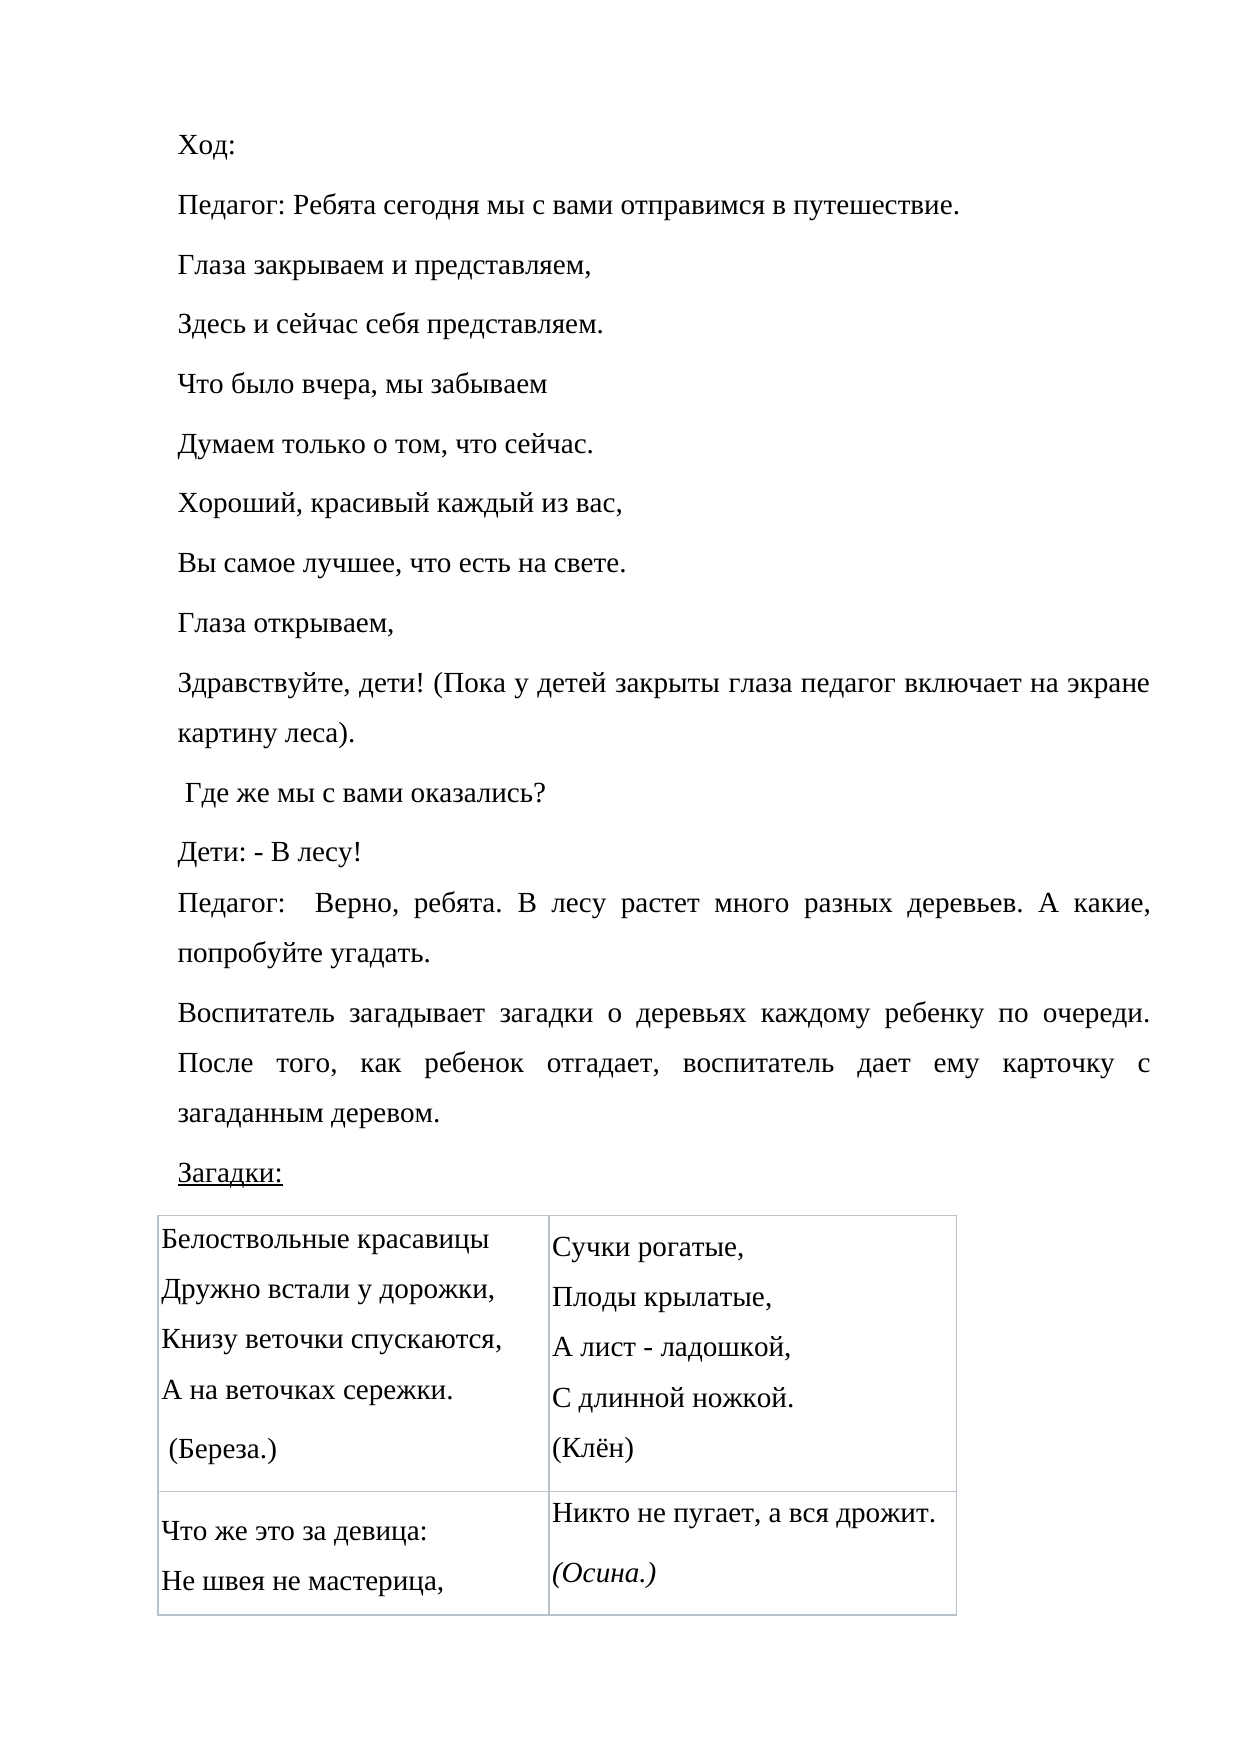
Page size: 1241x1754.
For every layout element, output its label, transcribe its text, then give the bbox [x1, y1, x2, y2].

text Глаза открываем, [177, 605, 1152, 638]
text Педагог: Верно, ребята. В лесу растет много разных деревьев. А какие, попробуйте угадать. [177, 885, 1152, 968]
text Где же мы с вами оказались? [177, 775, 1152, 808]
text Что было вчера, мы забываем [177, 366, 1152, 400]
text Здесь и сейчас себя представляем. [177, 307, 1152, 340]
text Ход: [177, 127, 1152, 161]
text Вы самое лучшее, что есть на свете. [177, 545, 1152, 579]
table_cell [159, 1492, 548, 1614]
text Дети: - В лесу! [177, 834, 1152, 868]
text Хороший, красивый каждый из вас, [177, 486, 1152, 519]
text Загадки: [177, 1155, 1152, 1188]
text Педагог: Ребята сегодня мы с вами отправимся в путешествие. [177, 187, 1152, 221]
text Здравствуйте, дети! (Пока у детей закрыты глаза педагог включает на экране картину леса). [177, 665, 1152, 748]
text Воспитатель загадывает загадки о деревьях каждому ребенку по очереди. После того, как ребенок отгадает, воспитатель дает ему карточку с загаданным деревом. [177, 995, 1152, 1129]
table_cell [550, 1492, 956, 1614]
text Думаем только о том, что сейчас. [177, 426, 1152, 459]
table_header Сучки рогатые, Плоды крылатые, А лист - ладошкой, С длинной ножкой. (Клён) [550, 1216, 956, 1491]
table_header Белоствольные красавицы Дружно встали у дорожки, Книзу веточки спускаются, А на веточках сережки. (Береза.) [159, 1216, 548, 1491]
text Глаза закрываем и представляем, [177, 247, 1152, 280]
